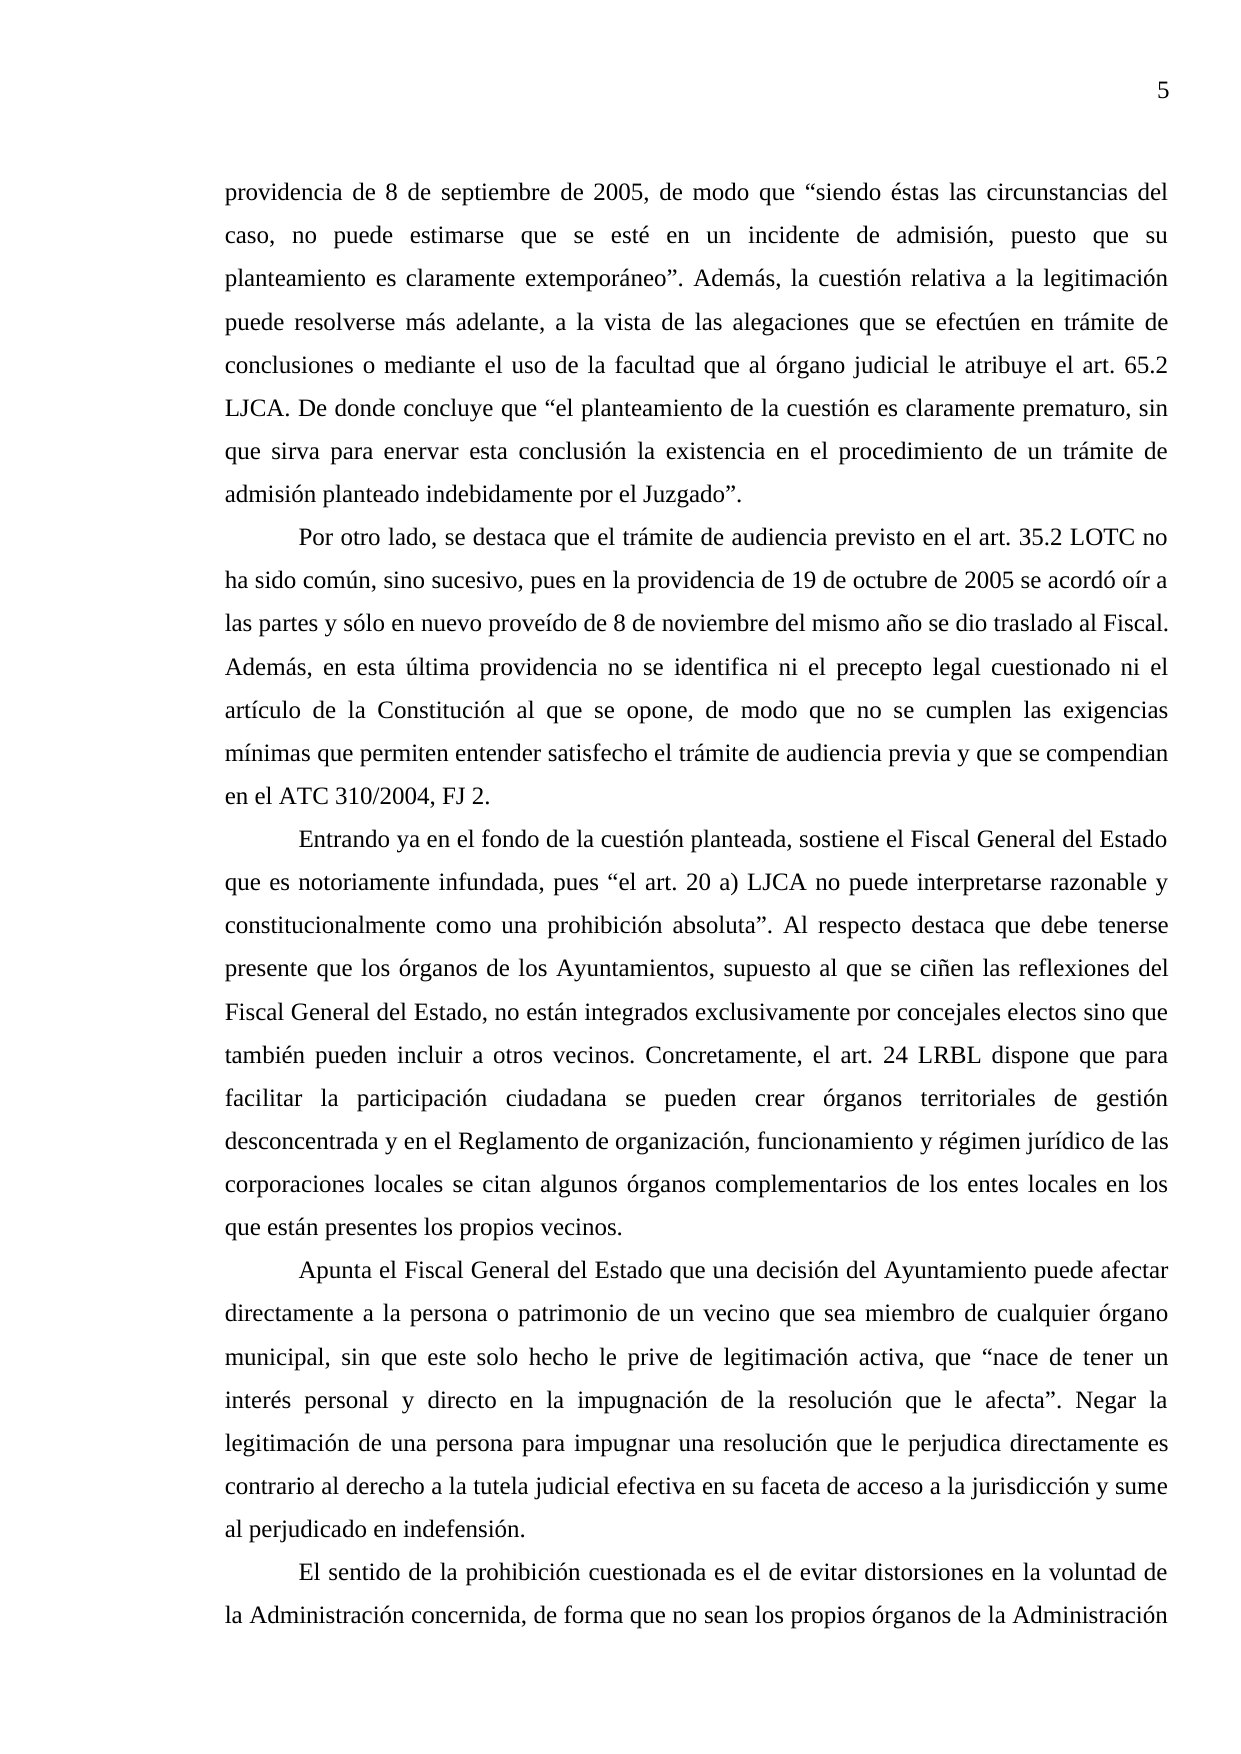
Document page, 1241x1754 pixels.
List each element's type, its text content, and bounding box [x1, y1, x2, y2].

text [224, 1557, 1169, 1629]
text Entrando ya en el fondo de la cuestión planteada, sostiene el Fiscal General del Estado que es notoriamente infundada, pues “el art. 20 a) LJCA no puede interpretarse razonable y constitucionalmente como una prohibición absoluta”. Al respecto destaca que debe tenerse presente que los órganos de los Ayuntamientos, supuesto al que se ciñen las reflexiones del Fiscal General del Estado, no están integrados exclusivamente por concejales electos sino que también pueden incluir a otros vecinos. Concretamente, el art. 24 LRBL dispone que para facilitar la participación ciudadana se pueden crear órganos territoriales de gestión desconcentrada y en el Reglamento de organización, funcionamiento y régimen jurídico de las corporaciones locales se citan algunos órganos complementarios de los entes locales en los que están presentes los propios vecinos. [224, 824, 1169, 1241]
text Por otro lado, se destaca que el trámite de audiencia previsto en el art. 35.2 LOTC no ha sido común, sino sucesivo, pues en la providencia de 19 de octubre de 2005 se acordó oír a las partes y sólo en nuevo proveído de 8 de noviembre del mismo año se dio traslado al Fiscal. Además, en esta última providencia no se identifica ni el precepto legal cuestionado ni el artículo de la Constitución al que se opone, de modo que no se cumplen las exigencias mínimas que permiten entender satisfecho el trámite de audiencia previa y que se compendian en el ATC 310/2004, FJ 2. [224, 522, 1169, 810]
text Apunta el Fiscal General del Estado que una decisión del Ayuntamiento puede afectar directamente a la persona o patrimonio de un vecino que sea miembro de cualquier órgano municipal, sin que este solo hecho le prive de legitimación activa, que “nace de tener un interés personal y directo en la impugnación de la resolución que le afecta”. Negar la legitimación de una persona para impugnar una resolución que le perjudica directamente es contrario al derecho a la tutela judicial efectiva en su faceta de acceso a la jurisdicción y sume al perjudicado en indefensión. [224, 1255, 1169, 1543]
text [224, 177, 1169, 508]
